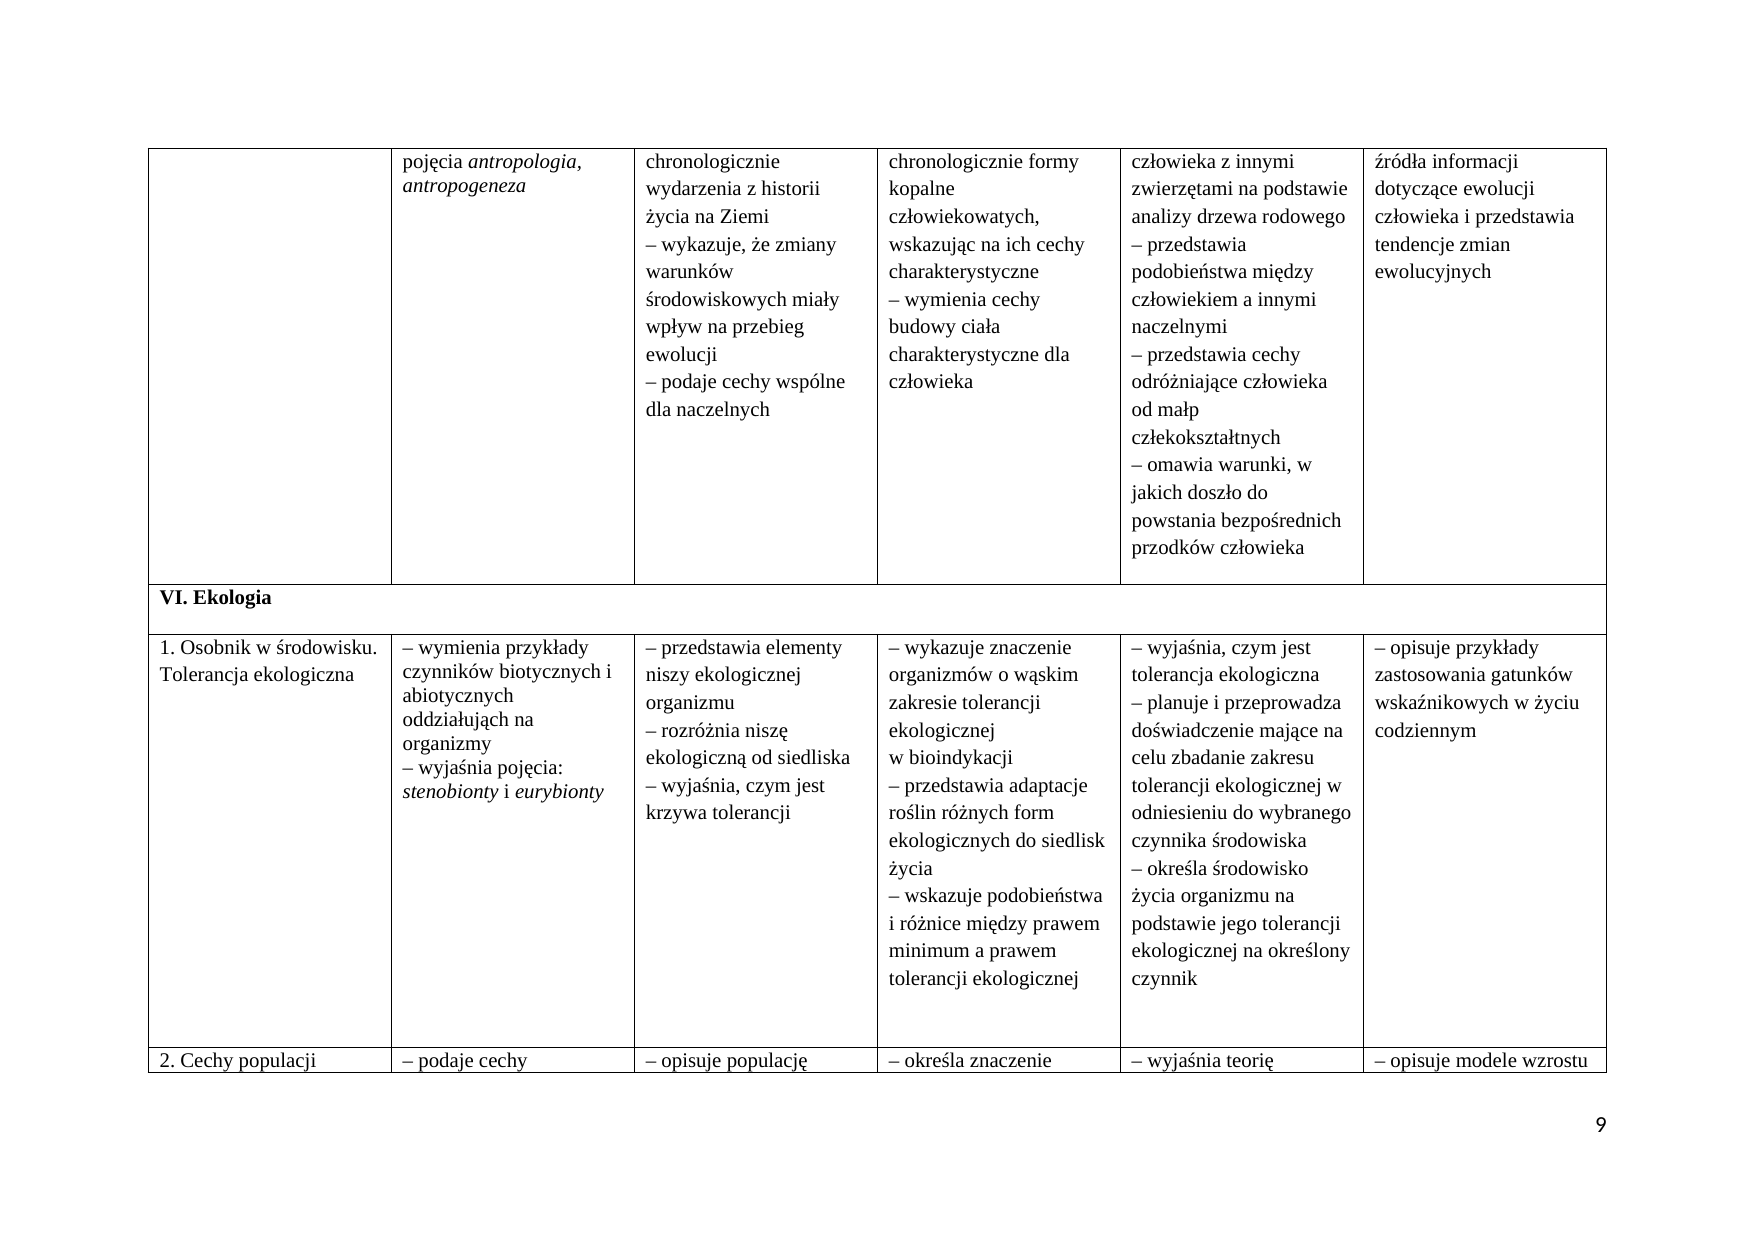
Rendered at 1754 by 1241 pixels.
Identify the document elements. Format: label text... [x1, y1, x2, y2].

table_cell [878, 149, 1120, 584]
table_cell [149, 149, 391, 584]
table_cell – przedstawia elementy niszy ekologicznej organizmu – rozróżnia niszę ekologiczną od siedliska – wyjaśnia, czym jest krzywa tolerancji [635, 635, 877, 1047]
table_cell 2. Cechy populacji [149, 1048, 391, 1072]
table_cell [1121, 1048, 1363, 1072]
table_cell – opisuje przykłady zastosowania gatunków wskaźnikowych w życiu codziennym [1364, 635, 1606, 1047]
table_cell – wyjaśnia, czym jest tolerancja ekologiczna – planuje i przeprowadza doświadczenie mające na celu zbadanie zakresu tolerancji ekologicznej w odniesieniu do wybranego czynnika środowiska – określa środowisko życia organizmu na podstawie jego tolerancji ekologicznej na określony czynnik [1121, 635, 1363, 1047]
table_cell 1. Osobnik w środowisku. Tolerancja ekologiczna [149, 635, 391, 1047]
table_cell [392, 1048, 634, 1072]
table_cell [878, 1048, 1120, 1072]
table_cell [392, 149, 634, 584]
table_cell – wymienia przykłady czynników biotycznych i abiotycznych oddziałująch na organizmy – wyjaśnia pojęcia: stenobionty i eurybionty [392, 635, 634, 1047]
table_cell VI. Ekologia [149, 585, 1606, 634]
table_cell – wykazuje znaczenie organizmów o wąskim zakresie tolerancji ekologicznej w bioindykacji – przedstawia adaptacje roślin różnych form ekologicznych do siedlisk życia – wskazuje podobieństwa i różnice między prawem minimum a prawem tolerancji ekologicznej [878, 635, 1120, 1047]
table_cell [1364, 1048, 1606, 1072]
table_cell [635, 149, 877, 584]
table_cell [1364, 149, 1606, 584]
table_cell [635, 1048, 877, 1072]
